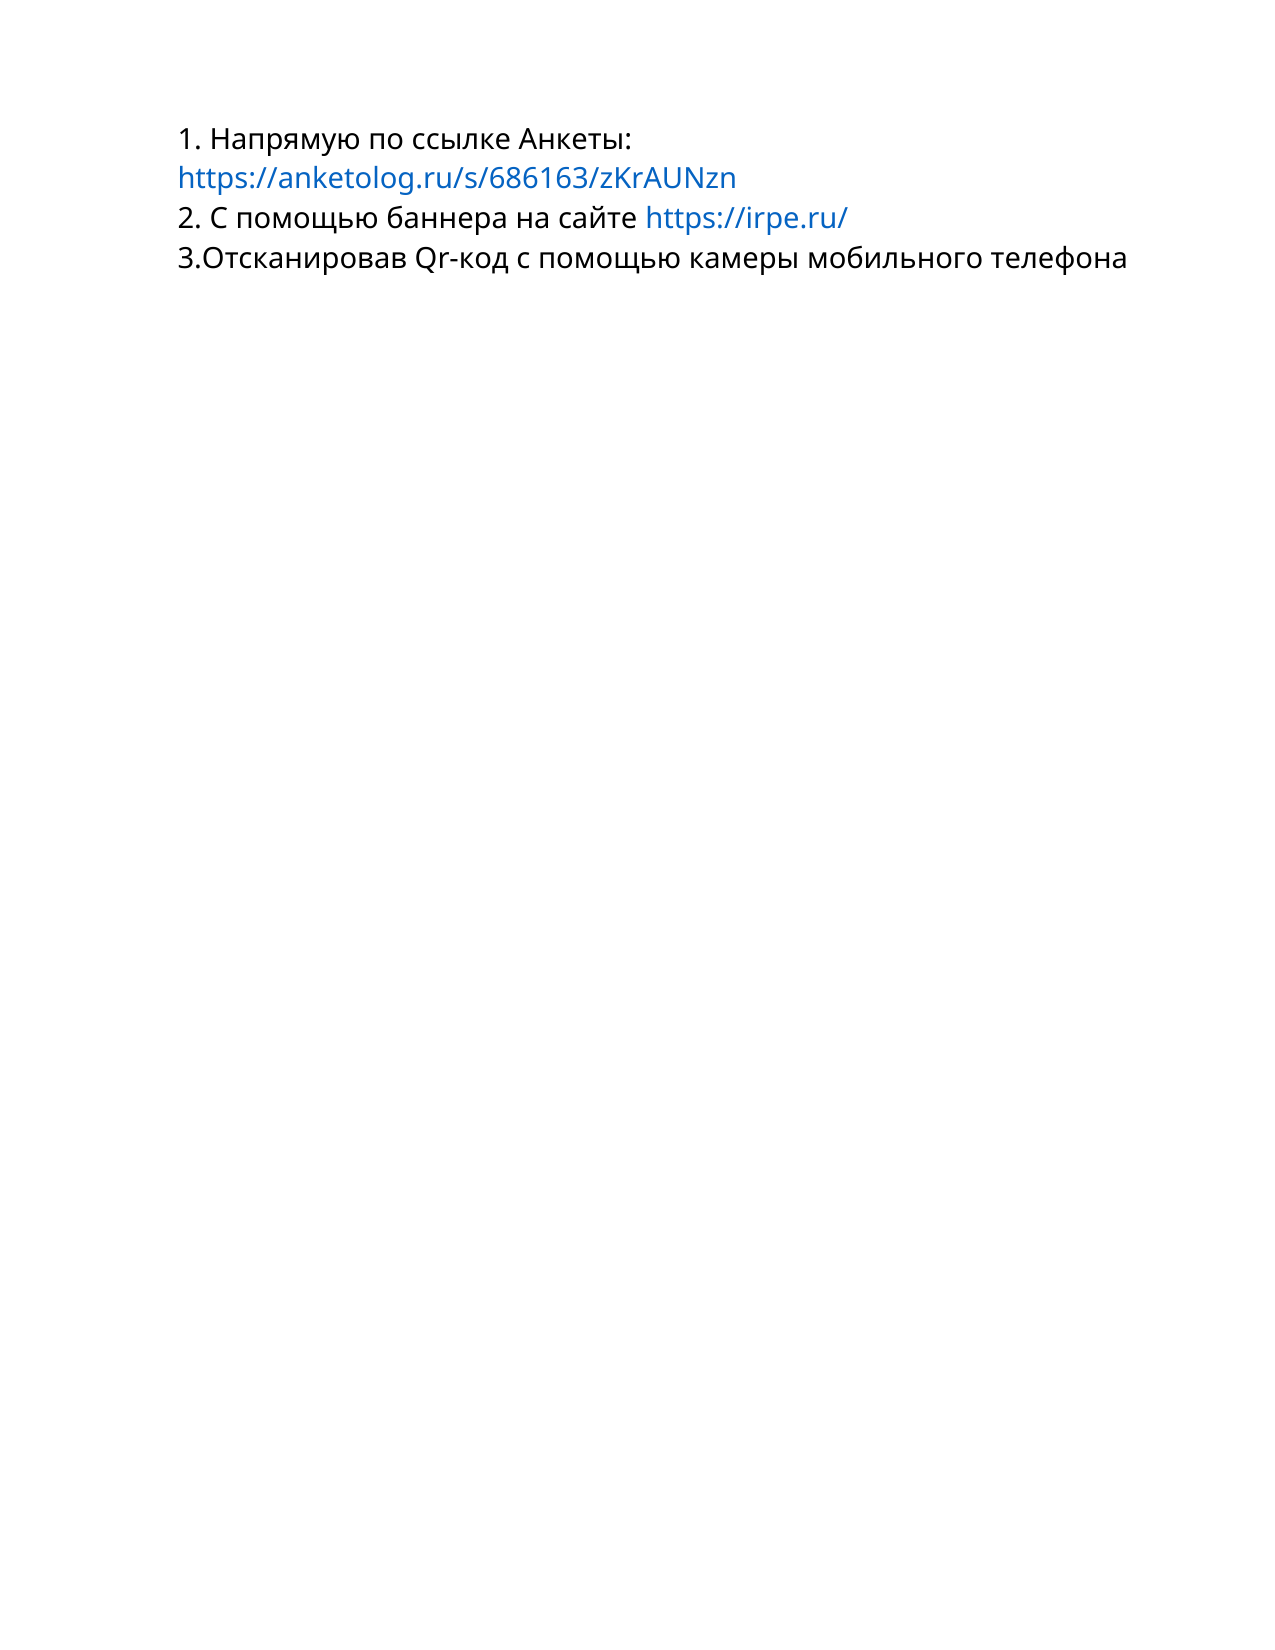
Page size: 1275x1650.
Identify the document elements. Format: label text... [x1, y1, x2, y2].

text 1. Напрямую по ссылке Анкеты: https://anketolog.ru/s/686163/zKrAUNzn [177, 118, 1186, 197]
text 2. С помощью баннера на сайте https://irpe.ru/ [177, 197, 1186, 237]
text 3.Отсканировав Qr-код с помощью камеры мобильного телефона [177, 237, 1186, 277]
